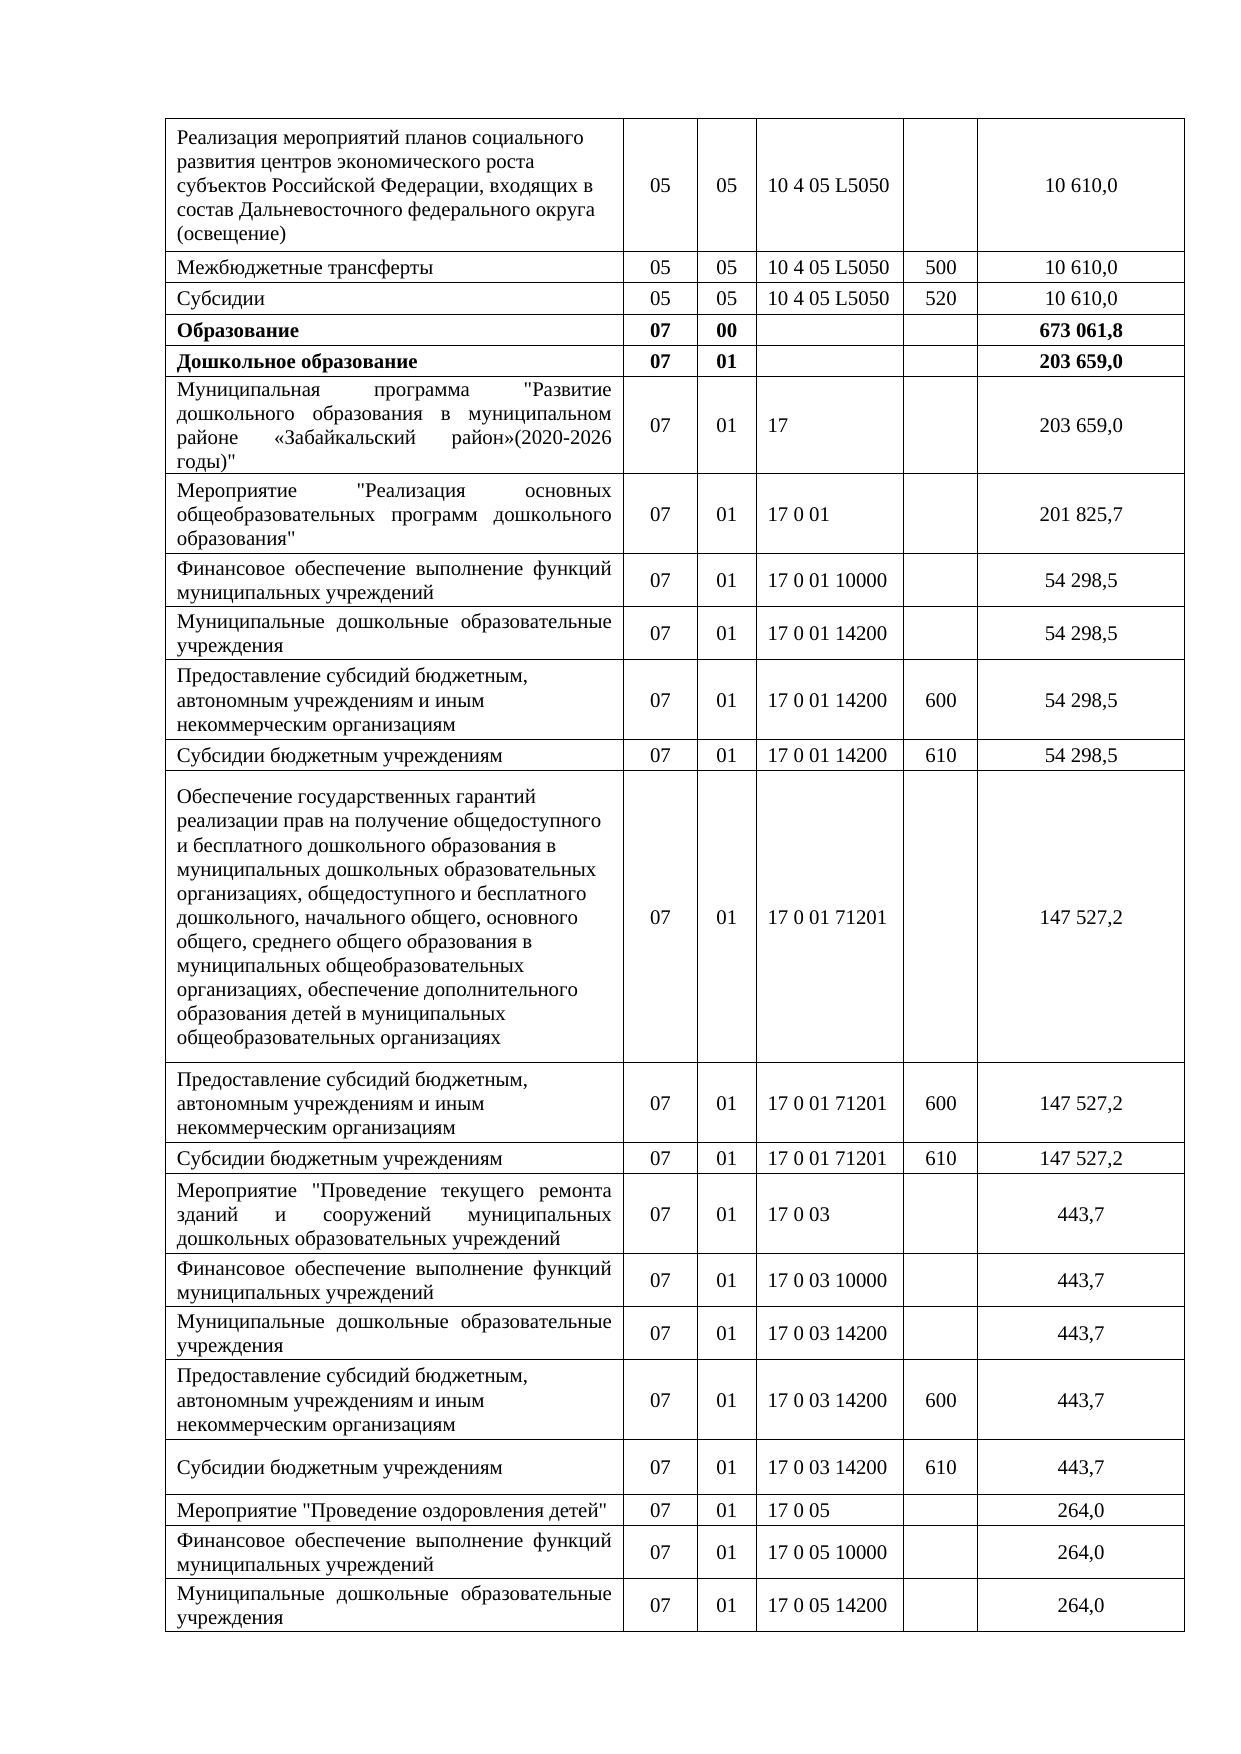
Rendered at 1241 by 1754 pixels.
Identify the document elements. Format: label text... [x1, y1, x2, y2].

table_cell 01 [698, 377, 756, 473]
table_cell 07 [624, 1579, 697, 1631]
table_cell [904, 119, 977, 251]
table_cell Муниципальная программа "Развитие дошкольного образования в муниципальном районе «Забайкальский район»(2020-2026 годы)" [166, 377, 623, 473]
table_cell 07 [624, 1440, 697, 1493]
table_cell 00 [698, 315, 756, 345]
table_cell Реализация мероприятий планов социального развития центров экономического роста субъектов Российской Федерации, входящих в состав Дальневосточного федерального округа (освещение) [166, 119, 623, 251]
table_cell 07 [624, 377, 697, 473]
table_cell Муниципальные дошкольные образовательные учреждения [166, 607, 623, 659]
table_cell Субсидии бюджетным учреждениям [166, 740, 623, 770]
table_cell 17 0 03 14200 [757, 1360, 903, 1439]
table_cell 443,7 [978, 1254, 1184, 1306]
table_cell Финансовое обеспечение выполнение функций муниципальных учреждений [166, 1526, 623, 1578]
table_cell 01 [698, 474, 756, 553]
table_cell 10 4 05 L5050 [757, 119, 903, 251]
table_cell [904, 1495, 977, 1525]
table_cell Предоставление субсидий бюджетным, автономным учреждениям и иным некоммерческим организациям [166, 660, 623, 739]
table_cell 17 0 01 14200 [757, 607, 903, 659]
table_cell 17 0 01 [757, 474, 903, 553]
table_cell 01 [698, 1254, 756, 1306]
table_cell 10 4 05 L5050 [757, 283, 903, 313]
table_cell 264,0 [978, 1579, 1184, 1631]
table_cell 05 [624, 252, 697, 282]
table_cell [904, 1174, 977, 1253]
table_cell 17 0 01 14200 [757, 660, 903, 739]
table_cell 07 [624, 771, 697, 1062]
table_cell 54 298,5 [978, 660, 1184, 739]
table_cell Муниципальные дошкольные образовательные учреждения [166, 1307, 623, 1359]
table_cell Мероприятие "Реализация основных общеобразовательных программ дошкольного образования" [166, 474, 623, 553]
table_cell 07 [624, 346, 697, 376]
table_cell 05 [698, 283, 756, 313]
table_cell Межбюджетные трансферты [166, 252, 623, 282]
table_cell 05 [624, 283, 697, 313]
table_cell Субсидии бюджетным учреждениям [166, 1440, 623, 1493]
table_cell [904, 315, 977, 345]
table_cell [904, 554, 977, 606]
table_cell 203 659,0 [978, 346, 1184, 376]
table_cell 01 [698, 1360, 756, 1439]
table_cell 01 [698, 1440, 756, 1493]
table_cell 01 [698, 1495, 756, 1525]
table_cell 600 [904, 660, 977, 739]
table_cell Мероприятие "Проведение текущего ремонта зданий и сооружений муниципальных дошкольных образовательных учреждений [166, 1174, 623, 1253]
table_cell 17 0 01 14200 [757, 740, 903, 770]
table_cell 10 610,0 [978, 119, 1184, 251]
table_cell 203 659,0 [978, 377, 1184, 473]
table_cell Субсидии бюджетным учреждениям [166, 1143, 623, 1173]
table_cell [904, 346, 977, 376]
table_cell 17 0 01 71201 [757, 1143, 903, 1173]
table_cell 17 0 03 10000 [757, 1254, 903, 1306]
table_cell 01 [698, 1143, 756, 1173]
table_cell Образование [166, 315, 623, 345]
table_cell 610 [904, 1143, 977, 1173]
table_cell 07 [624, 1360, 697, 1439]
table_cell 610 [904, 1440, 977, 1493]
table_cell 54 298,5 [978, 740, 1184, 770]
table_cell 520 [904, 283, 977, 313]
table_cell 264,0 [978, 1526, 1184, 1578]
table_cell 07 [624, 740, 697, 770]
table_cell 07 [624, 315, 697, 345]
table_cell Дошкольное образование [166, 346, 623, 376]
table_cell [904, 1579, 977, 1631]
table_cell 01 [698, 1526, 756, 1578]
table_cell 443,7 [978, 1307, 1184, 1359]
table_cell 201 825,7 [978, 474, 1184, 553]
table_cell Мероприятие "Проведение оздоровления детей" [166, 1495, 623, 1525]
table_cell Предоставление субсидий бюджетным, автономным учреждениям и иным некоммерческим организациям [166, 1063, 623, 1142]
table_cell [904, 1307, 977, 1359]
table_cell 07 [624, 1063, 697, 1142]
table_cell 54 298,5 [978, 554, 1184, 606]
table_cell Финансовое обеспечение выполнение функций муниципальных учреждений [166, 1254, 623, 1306]
table_cell 07 [624, 1526, 697, 1578]
table_cell 01 [698, 771, 756, 1062]
table_cell 07 [624, 1307, 697, 1359]
table_cell Субсидии [166, 283, 623, 313]
table_cell 443,7 [978, 1360, 1184, 1439]
table_cell 17 0 03 14200 [757, 1307, 903, 1359]
table_cell 54 298,5 [978, 607, 1184, 659]
table_cell 17 [757, 377, 903, 473]
table_cell 17 0 01 71201 [757, 771, 903, 1062]
table_cell [904, 377, 977, 473]
table_cell 673 061,8 [978, 315, 1184, 345]
table_cell 01 [698, 1307, 756, 1359]
table_cell 01 [698, 607, 756, 659]
table_cell 05 [698, 119, 756, 251]
table_cell 17 0 01 71201 [757, 1063, 903, 1142]
table_cell 147 527,2 [978, 771, 1184, 1062]
table_cell Муниципальные дошкольные образовательные учреждения [166, 1579, 623, 1631]
table_cell 05 [698, 252, 756, 282]
table_cell 07 [624, 1143, 697, 1173]
table_cell 05 [624, 119, 697, 251]
table_cell 01 [698, 740, 756, 770]
table_cell 01 [698, 1063, 756, 1142]
table_cell 17 0 01 10000 [757, 554, 903, 606]
table_cell 07 [624, 607, 697, 659]
table_cell 17 0 05 14200 [757, 1579, 903, 1631]
table_cell 610 [904, 740, 977, 770]
table_cell 01 [698, 346, 756, 376]
table_cell 600 [904, 1360, 977, 1439]
table_cell [904, 1254, 977, 1306]
table_cell 07 [624, 554, 697, 606]
table_cell [757, 346, 903, 376]
table_cell [904, 1526, 977, 1578]
table_cell 07 [624, 1174, 697, 1253]
table_cell 01 [698, 1174, 756, 1253]
table_cell 500 [904, 252, 977, 282]
table_cell 10 4 05 L5050 [757, 252, 903, 282]
table_cell 147 527,2 [978, 1143, 1184, 1173]
table_cell Финансовое обеспечение выполнение функций муниципальных учреждений [166, 554, 623, 606]
table_cell 07 [624, 1254, 697, 1306]
table_cell 17 0 03 [757, 1174, 903, 1253]
table_cell Обеспечение государственных гарантий реализации прав на получение общедоступного и бесплатного дошкольного образования в муниципальных дошкольных образовательных организациях, общедоступного и бесплатного дошкольного, начального общего, основного общего, среднего общего образования в муниципальных общеобразовательных организациях, обеспечение дополнительного образования детей в муниципальных общеобразовательных организациях [166, 771, 623, 1062]
table_cell 443,7 [978, 1174, 1184, 1253]
table_cell 10 610,0 [978, 252, 1184, 282]
table_cell 264,0 [978, 1495, 1184, 1525]
table_cell 07 [624, 660, 697, 739]
table_cell 17 0 05 [757, 1495, 903, 1525]
table_cell 600 [904, 1063, 977, 1142]
table_cell 07 [624, 1495, 697, 1525]
table_cell [757, 315, 903, 345]
table_cell [904, 474, 977, 553]
table_cell 01 [698, 1579, 756, 1631]
table_cell 17 0 05 10000 [757, 1526, 903, 1578]
table_cell [904, 771, 977, 1062]
table_cell 01 [698, 554, 756, 606]
table_cell 17 0 03 14200 [757, 1440, 903, 1493]
table_cell 147 527,2 [978, 1063, 1184, 1142]
table_cell 10 610,0 [978, 283, 1184, 313]
table_cell 443,7 [978, 1440, 1184, 1493]
table_cell 01 [698, 660, 756, 739]
table_cell 07 [624, 474, 697, 553]
table_cell Предоставление субсидий бюджетным, автономным учреждениям и иным некоммерческим организациям [166, 1360, 623, 1439]
table_cell [904, 607, 977, 659]
